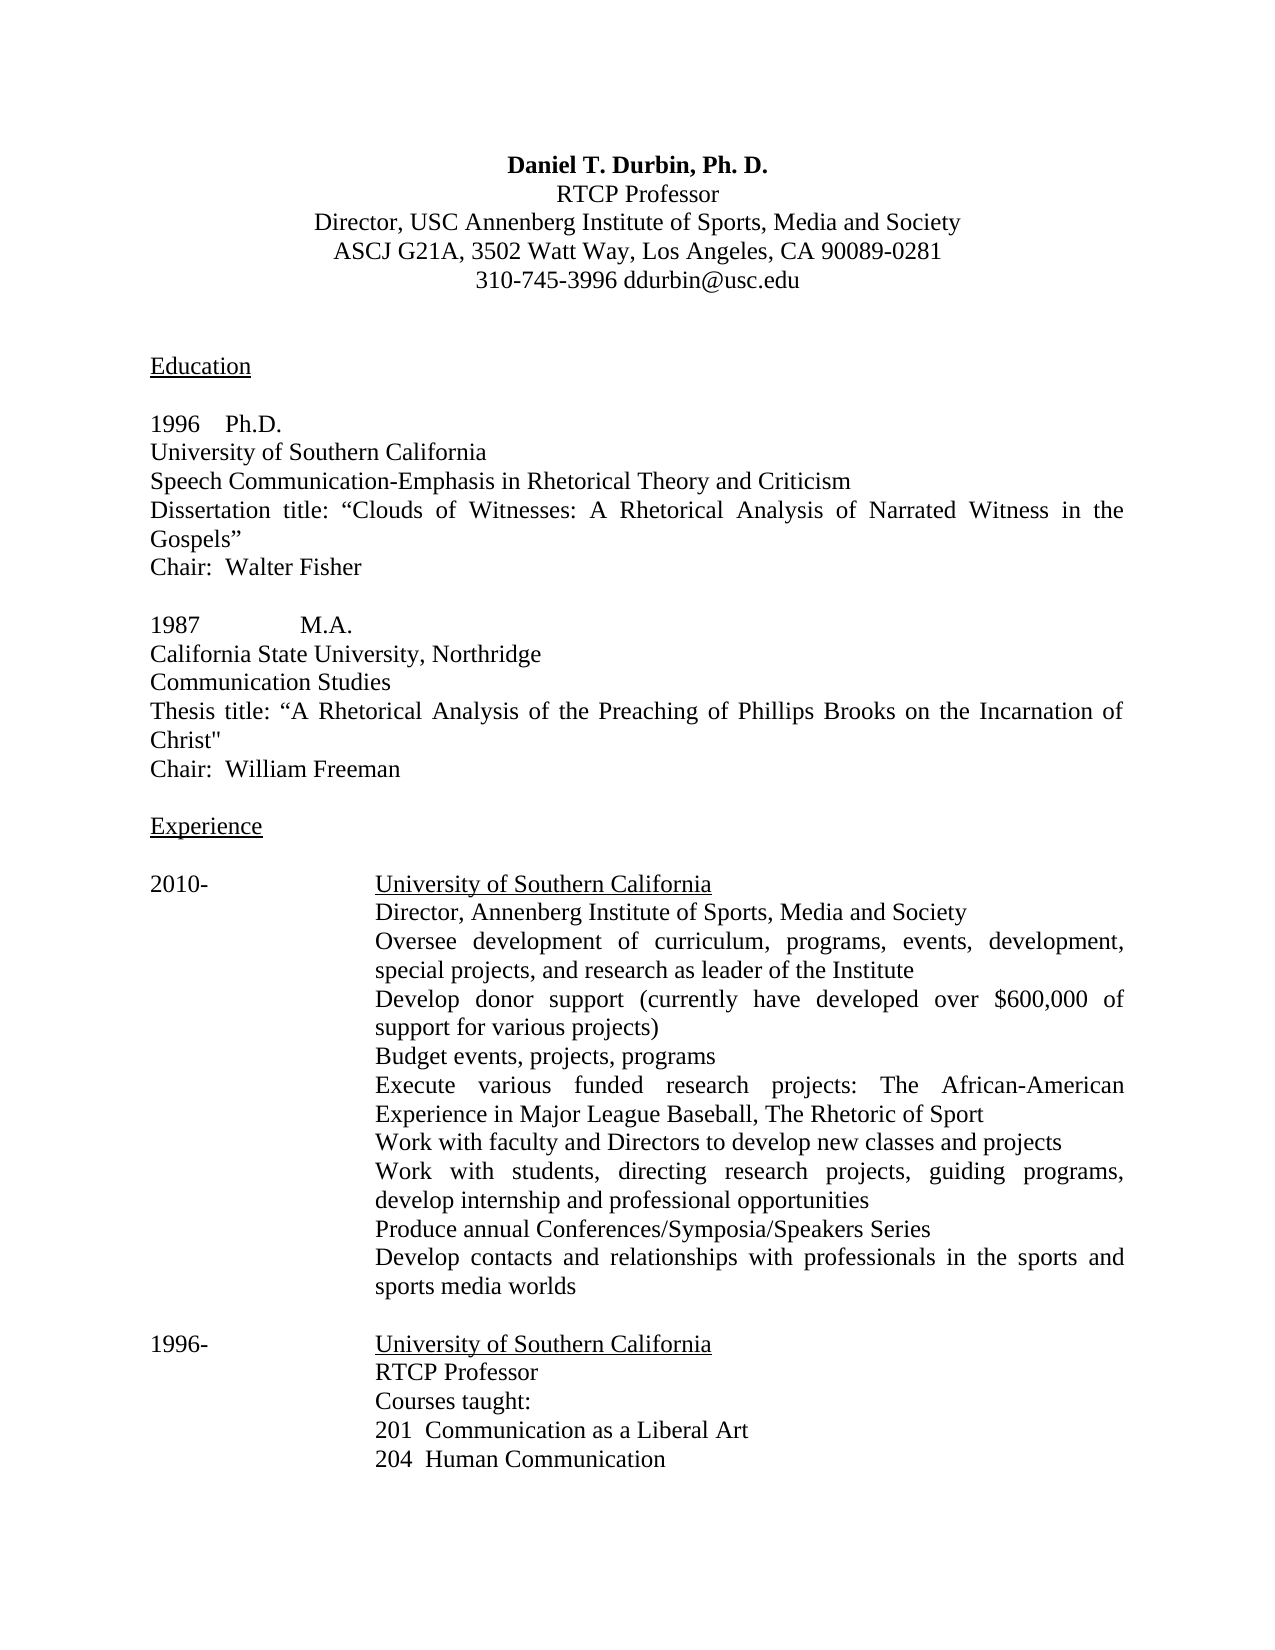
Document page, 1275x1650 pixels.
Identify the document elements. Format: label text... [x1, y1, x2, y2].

text University of Southern California [150, 437, 1125, 466]
text RTCP Professor [150, 1357, 1125, 1386]
text Chair: William Freeman [150, 754, 1125, 782]
text Chair: Walter Fisher [150, 552, 1125, 581]
text 201 Communication as a Liberal Art [150, 1415, 1125, 1444]
text Education [150, 351, 1125, 380]
text 1996- University of Southern California [150, 1329, 1125, 1357]
text Budget events, projects, programs [375, 1041, 1125, 1070]
text Execute various funded research projects: The African-American Experience in Major League Baseball, The Rhetoric of Sport [375, 1070, 1125, 1127]
text Daniel T. Durbin, Ph. D. [150, 150, 1125, 179]
text 310-745-3996 ddurbin@usc.edu [150, 265, 1125, 294]
text Director, USC Annenberg Institute of Sports, Media and Society [150, 207, 1125, 236]
text California State University, Northridge [150, 639, 1125, 667]
text Oversee development of curriculum, programs, events, development, special projects, and research as leader of the Institute [375, 926, 1125, 984]
text 1987 M.A. [150, 610, 1125, 639]
text ASCJ G21A, 3502 Watt Way, Los Angeles, CA 90089-0281 [150, 236, 1125, 265]
text Director, Annenberg Institute of Sports, Media and Society [375, 897, 1125, 926]
text 1996 Ph.D. [150, 409, 1125, 437]
text Experience [150, 811, 1125, 840]
text Courses taught: [150, 1386, 1125, 1415]
text Develop contacts and relationships with professionals in the sports and sports media worlds [375, 1242, 1125, 1300]
text 204 Human Communication [150, 1444, 1125, 1472]
text Develop donor support (currently have developed over $600,000 of support for various projects) [375, 984, 1125, 1041]
text Speech Communication-Emphasis in Rhetorical Theory and Criticism [150, 466, 1125, 495]
text 2010- University of Southern California [150, 869, 1125, 897]
text Communication Studies [150, 667, 1125, 696]
text Work with students, directing research projects, guiding programs, develop internship and professional opportunities [375, 1156, 1125, 1214]
text Dissertation title: “Clouds of Witnesses: A Rhetorical Analysis of Narrated Witness in the Gospels” [150, 495, 1125, 552]
text Thesis title: “A Rhetorical Analysis of the Preaching of Phillips Brooks on the Incarnation of Christ" [150, 696, 1125, 754]
text Work with faculty and Directors to develop new classes and projects [375, 1127, 1125, 1156]
text RTCP Professor [150, 179, 1125, 207]
text Produce annual Conferences/Symposia/Speakers Series [375, 1214, 1125, 1242]
